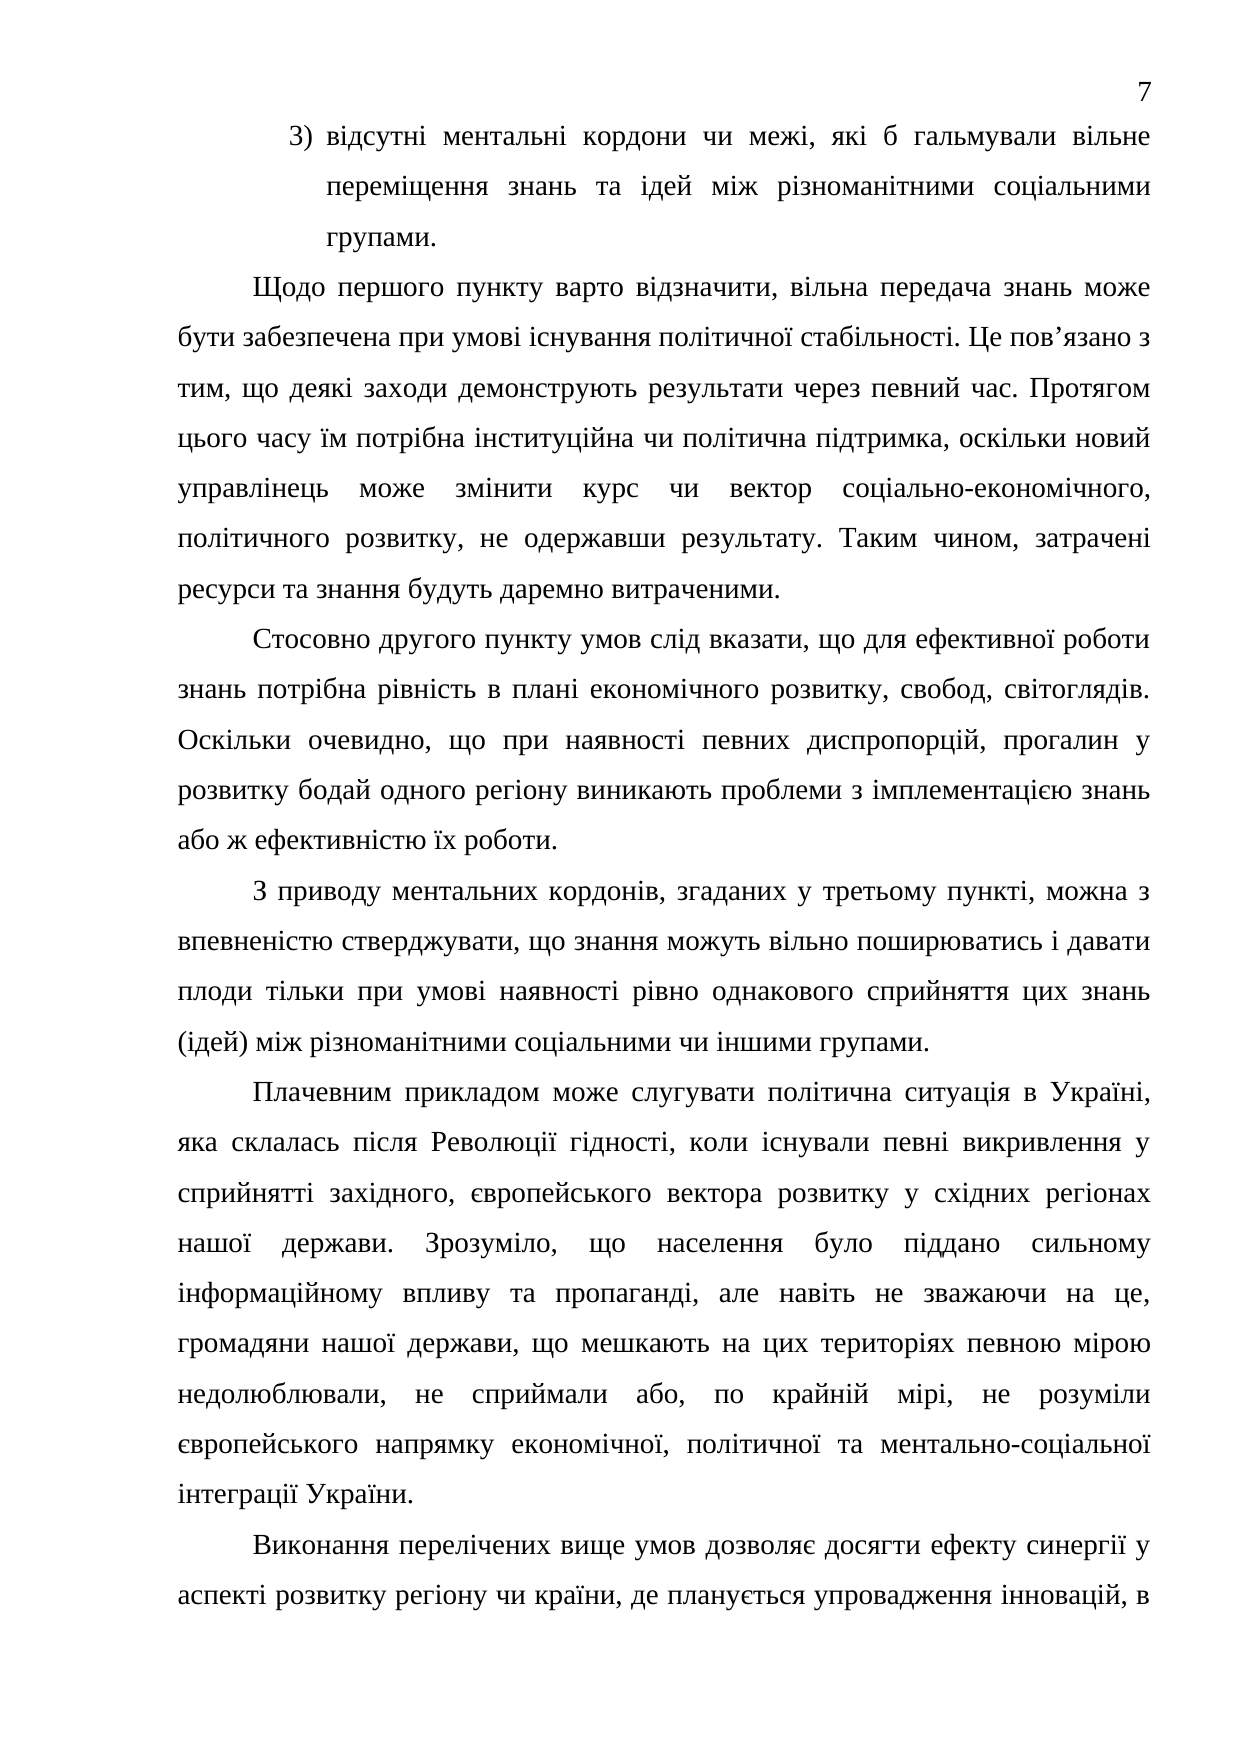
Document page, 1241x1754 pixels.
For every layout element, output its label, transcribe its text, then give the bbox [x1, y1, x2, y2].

text Щодо першого пункту варто відзначити, вільна передача знань може бути забезпечена при умові існування політичної стабільності. Це пов’язано з тим, що деякі заходи демонструють результати через певний час. Протягом цього часу їм потрібна інституційна чи політична підтримка, оскільки новий управлінець може змінити курс чи вектор соціально-економічного, політичного розвитку, не одержавши результату. Таким чином, затрачені ресурси та знання будуть даремно витраченими. [177, 269, 1152, 604]
text Стосовно другого пункту умов слід вказати, що для ефективної роботи знань потрібна рівність в плані економічного розвитку, свобод, світоглядів. Оскільки очевидно, що при наявності певних диспропорцій, прогалин у розвитку бодай одного регіону виникають проблеми з імплементацією знань або ж ефективністю їх роботи. [177, 621, 1152, 856]
text З приводу ментальних кордонів, згаданих у третьому пункті, можна з впевненістю стверджувати, що знання можуть вільно поширюватись і давати плоди тільки при умові наявності рівно однакового сприйняття цих знань (ідей) між різноманітними соціальними чи іншими групами. [177, 873, 1152, 1057]
list відсутні ментальні кордони чи межі, які б гальмували вільне переміщення знань та ідей між різноманітними соціальними групами. [288, 118, 1152, 252]
text Плачевним прикладом може слугувати політична ситуація в Україні, яка склалась після Революції гідності, коли існували певні викривлення у сприйнятті західного, європейського вектора розвитку у східних регіонах нашої держави. Зрозуміло, що населення було піддано сильному інформаційному впливу та пропаганді, але навіть не зважаючи на це, громадяни нашої держави, що мешкають на цих територіях певною мірою недолюблювали, не сприймали або, по крайній мірі, не розуміли європейського напрямку економічної, політичної та ментально-соціальної інтеграції України. [177, 1074, 1152, 1510]
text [177, 1527, 1152, 1611]
